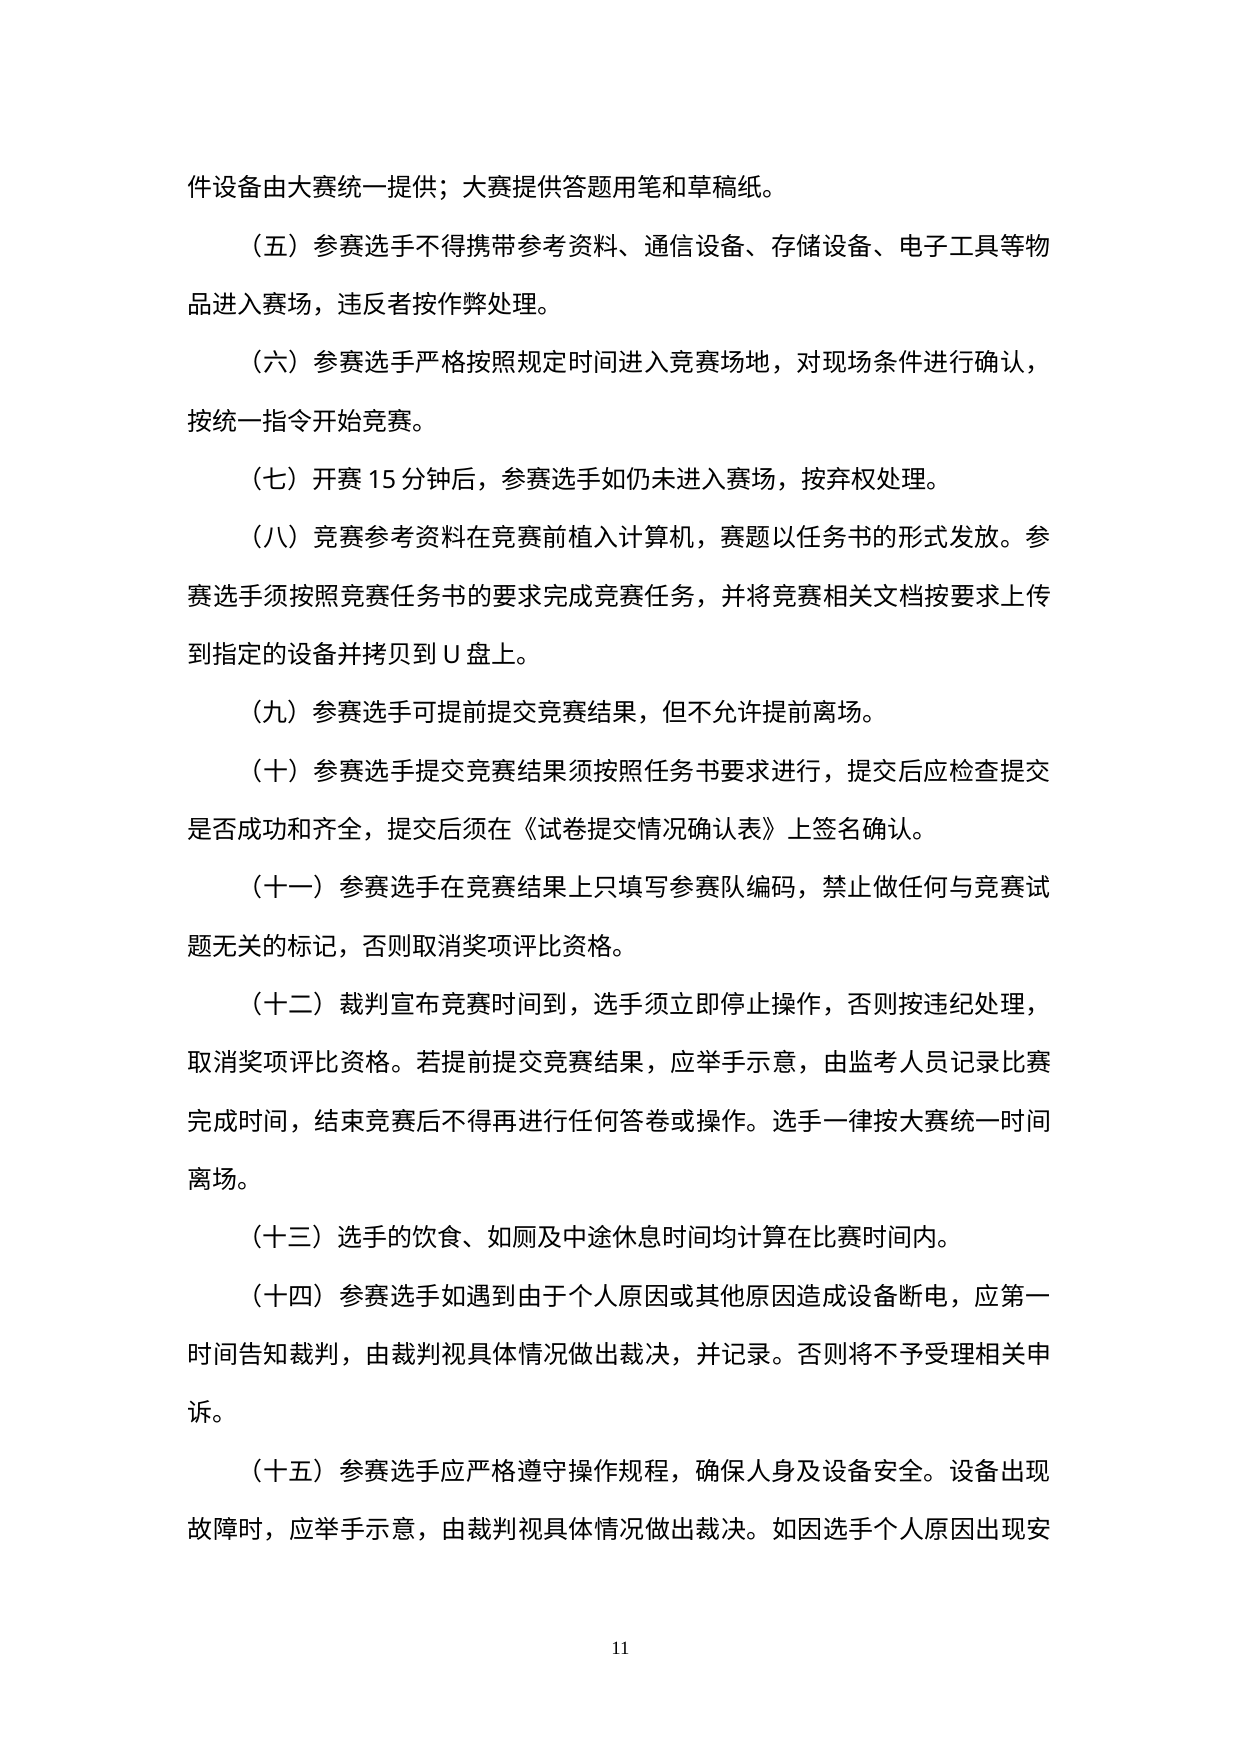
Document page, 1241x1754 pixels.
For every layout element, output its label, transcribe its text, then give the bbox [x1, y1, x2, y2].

text （十一）参赛选手在竞赛结果上只填写参赛队编码，禁止做任何与竞赛试题无关的标记，否则取消奖项评比资格。 [187, 850, 1053, 967]
text （八）竞赛参考资料在竞赛前植入计算机，赛题以任务书的形式发放。参赛选手须按照竞赛任务书的要求完成竞赛任务，并将竞赛相关文档按要求上传到指定的设备并拷贝到U盘上。 [187, 500, 1053, 675]
text （九）参赛选手可提前提交竞赛结果，但不允许提前离场。 [187, 675, 1053, 733]
text （七）开赛15分钟后，参赛选手如仍未进入赛场，按弃权处理。 [187, 442, 1053, 500]
text （十二）裁判宣布竞赛时间到，选手须立即停止操作，否则按违纪处理，取消奖项评比资格。若提前提交竞赛结果，应举手示意，由监考人员记录比赛完成时间，结束竞赛后不得再进行任何答卷或操作。选手一律按大赛统一时间离场。 [187, 967, 1053, 1200]
text （十三）选手的饮食、如厕及中途休息时间均计算在比赛时间内。 [187, 1200, 1053, 1258]
text （十四）参赛选手如遇到由于个人原因或其他原因造成设备断电，应第一时间告知裁判，由裁判视具体情况做出裁决，并记录。否则将不予受理相关申诉。 [187, 1258, 1053, 1433]
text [187, 1433, 1053, 1550]
text （六）参赛选手严格按照规定时间进入竞赛场地，对现场条件进行确认，按统一指令开始竞赛。 [187, 325, 1053, 442]
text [187, 150, 1053, 208]
text （十）参赛选手提交竞赛结果须按照任务书要求进行，提交后应检查提交是否成功和齐全，提交后须在《试卷提交情况确认表》上签名确认。 [187, 733, 1053, 850]
text （五）参赛选手不得携带参考资料、通信设备、存储设备、电子工具等物品进入赛场，违反者按作弊处理。 [187, 208, 1053, 325]
